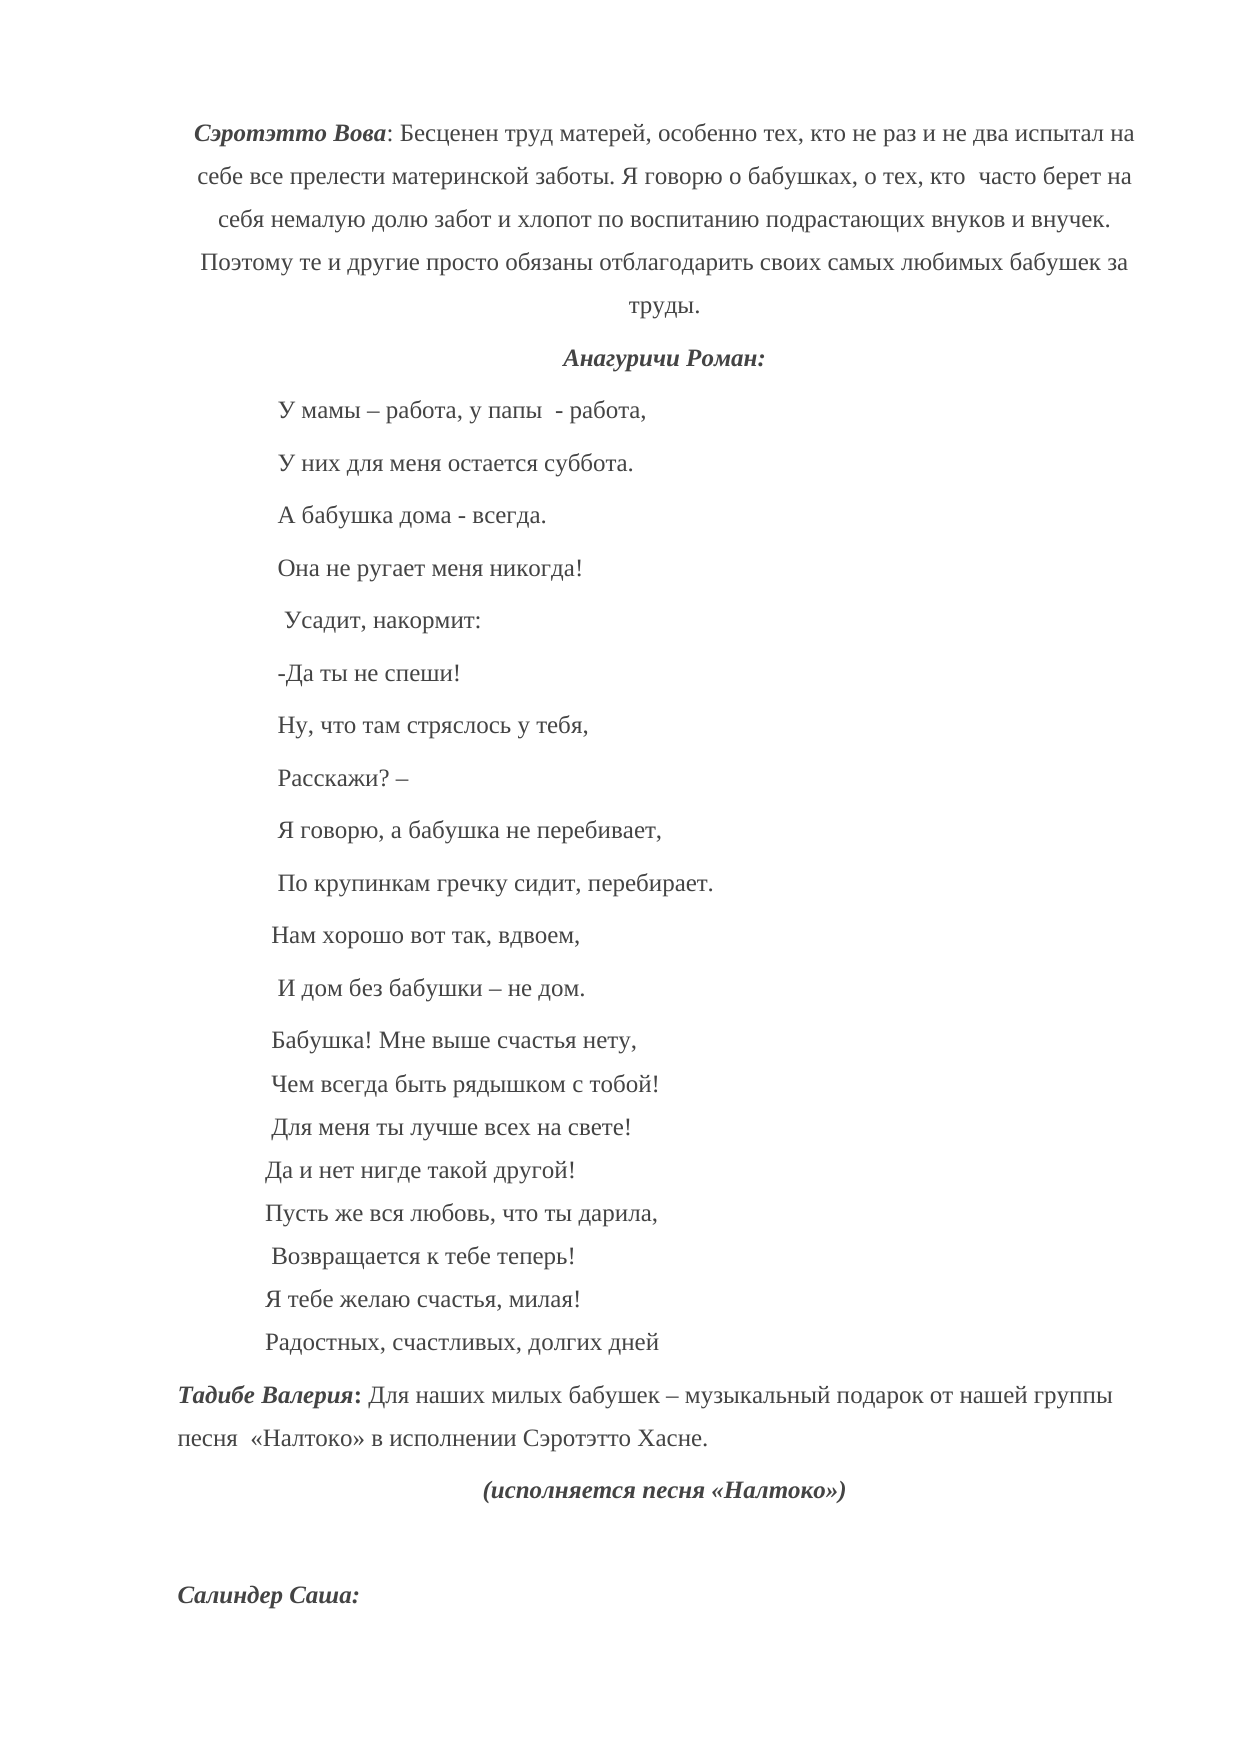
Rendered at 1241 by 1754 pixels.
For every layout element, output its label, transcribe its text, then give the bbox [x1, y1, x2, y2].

text У мамы – работа, у папы - работа, [177, 396, 1152, 424]
text Я говорю, а бабушка не перебивает, [177, 816, 1152, 844]
text Бабушка! Мне выше счастья нету, Чем всегда быть рядышком с тобой! Для меня ты лучше всех на свете! Да и нет нигде такой другой! Пусть же вся любовь, что ты дарила, Возвращается к тебе теперь! Я тебе желаю счастья, милая! Радостных, счастливых, долгих дней [177, 1026, 1152, 1356]
text А бабушка дома - всегда. [177, 501, 1152, 529]
text (исполняется песня «Налтоко») [177, 1476, 1152, 1504]
text У них для меня остается суббота. [177, 448, 1152, 477]
text Нам хорошо вот так, вдвоем, [177, 921, 1152, 949]
text Сэротэтто Вова: Бесценен труд матерей, особенно тех, кто не раз и не два испытал на себе все прелести материнской заботы. Я говорю о бабушках, о тех, кто часто берет на себя немалую долю забот и хлопот по воспитанию подрастающих внуков и внучек. Поэтому те и другие просто обязаны отблагодарить своих самых любимых бабушек за труды. [177, 118, 1152, 319]
text Тадибе Валерия: Для наших милых бабушек – музыкальный подарок от нашей группы песня «Налтоко» в исполнении Сэротэтто Хасне. [177, 1380, 1152, 1452]
text Она не ругает меня никогда! [177, 553, 1152, 582]
text И дом без бабушки – не дом. [177, 973, 1152, 1002]
text Ну, что там стряслось у тебя, [177, 711, 1152, 739]
text Салиндер Саша: [177, 1581, 1152, 1609]
text Расскажи? – [177, 763, 1152, 792]
text -Да ты не спеши! [177, 658, 1152, 687]
text Усадит, накормит: [177, 606, 1152, 634]
text Анагуричи Роман: [177, 343, 1152, 372]
text По крупинкам гречку сидит, перебирает. [177, 868, 1152, 897]
